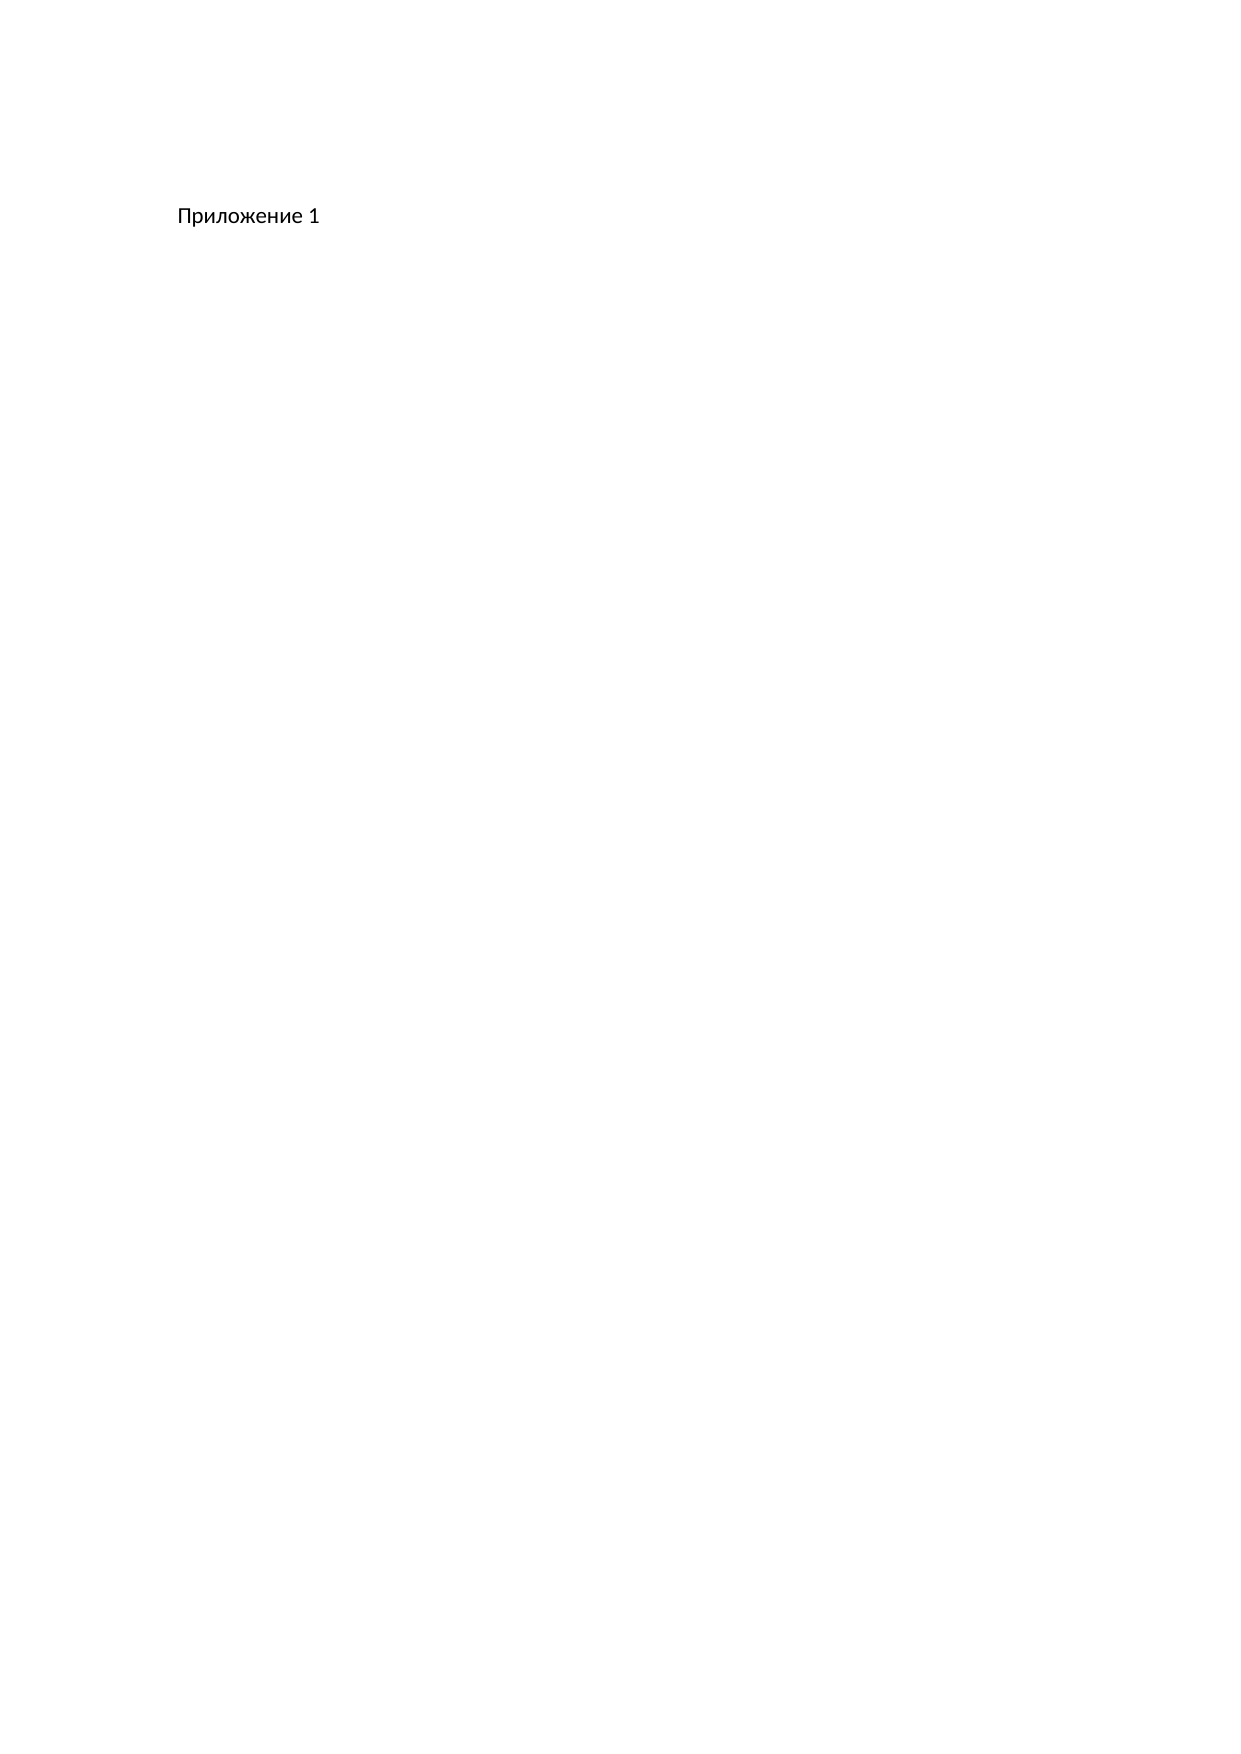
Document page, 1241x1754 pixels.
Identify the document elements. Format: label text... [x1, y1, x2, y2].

text Приложение 1 [177, 201, 1152, 229]
